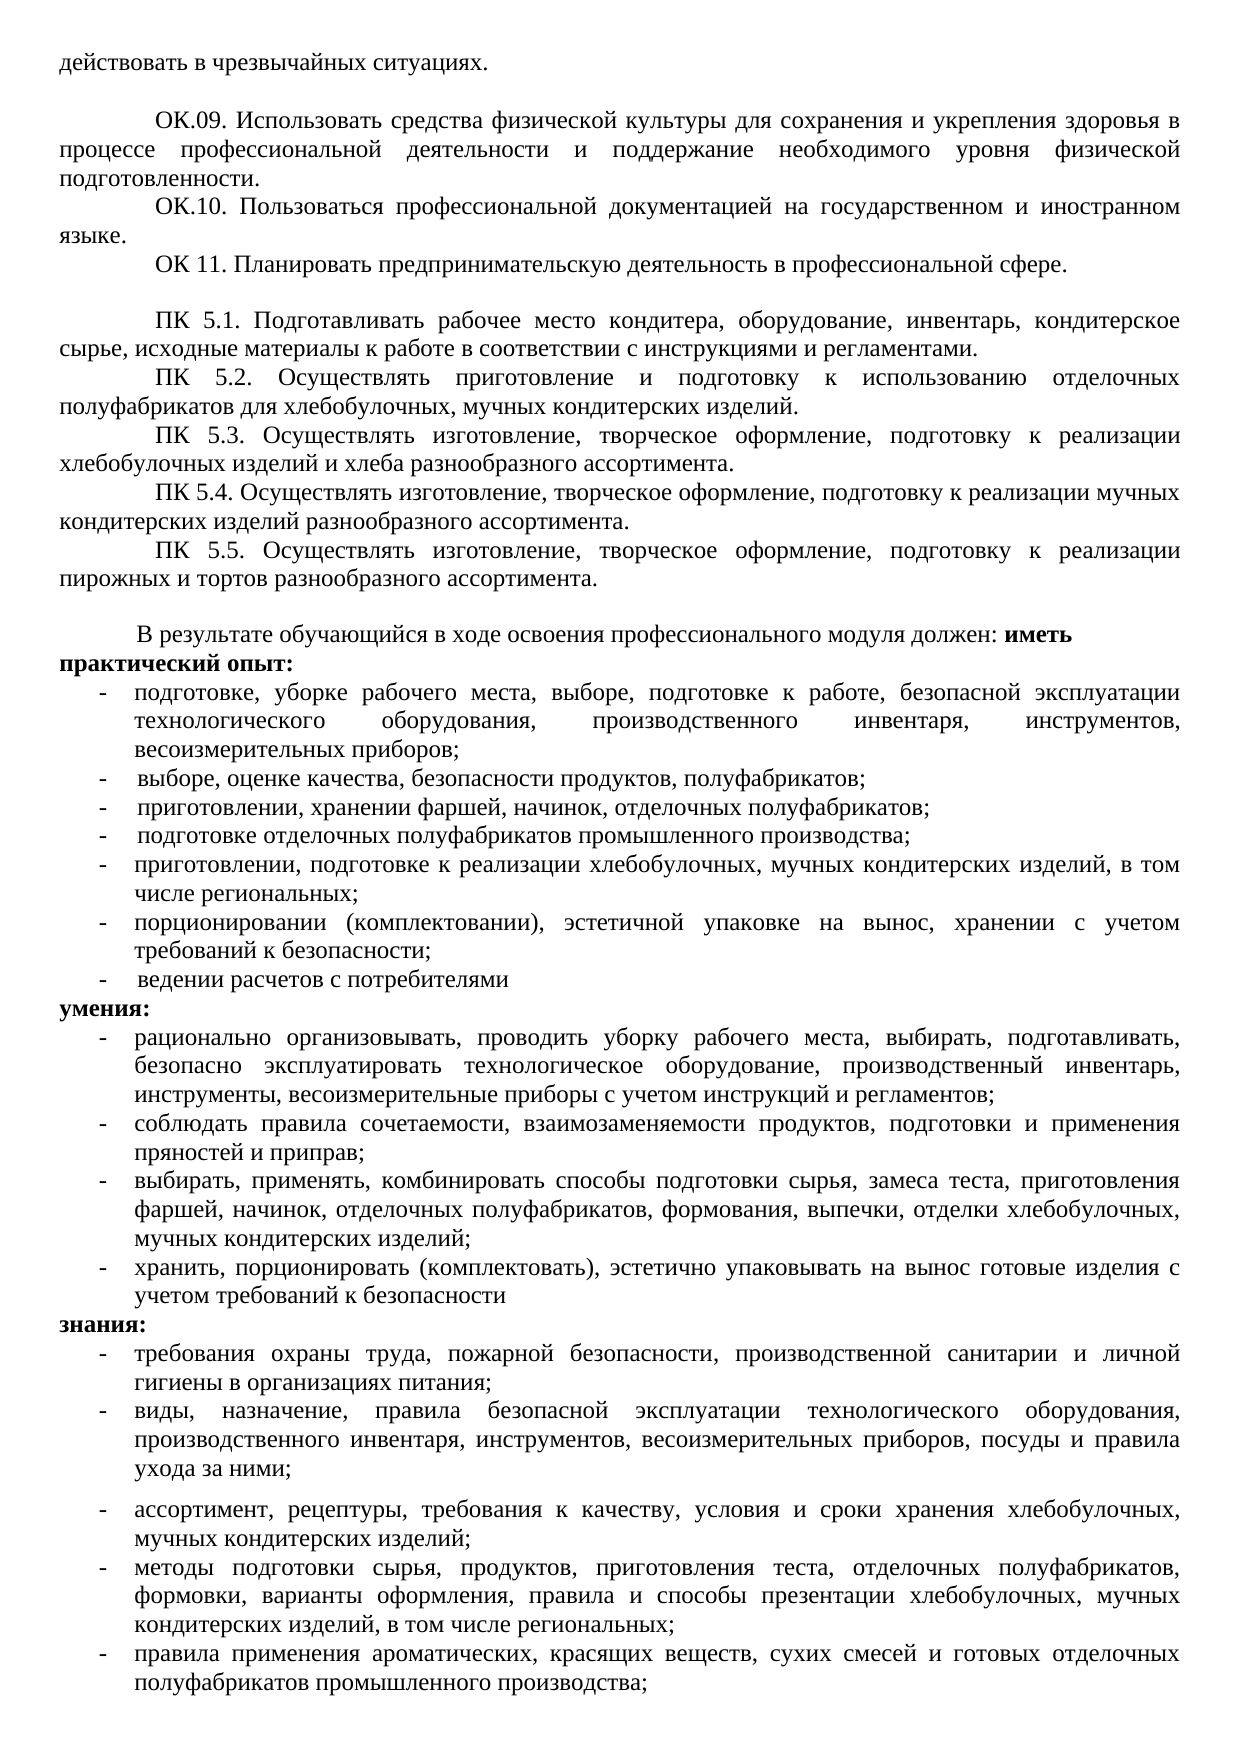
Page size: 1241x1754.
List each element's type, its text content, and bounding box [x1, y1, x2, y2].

list порционировании (комплектовании), эстетичной упаковке на вынос, хранении с учетом требований к безопасности; [99, 907, 1181, 964]
list требования охраны труда, пожарной безопасности, производственной санитарии и личной гигиены в организациях питания; [99, 1338, 1181, 1396]
list виды, назначение, правила безопасной эксплуатации технологического оборудования, производственного инвентаря, инструментов, весоизмерительных приборов, посуды и правила ухода за ними; [99, 1396, 1181, 1482]
list приготовлении, хранении фаршей, начинок, отделочных полуфабрикатов; [59, 792, 1181, 821]
text ОК.09. Использовать средства физической культуры для сохранения и укрепления здоровья в процессе профессиональной деятельности и поддержание необходимого уровня физической подготовленности. [59, 105, 1181, 191]
list хранить, порционировать (комплектовать), эстетично упаковывать на вынос готовые изделия с учетом требований к безопасности [99, 1252, 1181, 1309]
text ПК 5.1. Подготавливать рабочее место кондитера, оборудование, инвентарь, кондитерское сырье, исходные материалы к работе в соответствии с инструкциями и регламентами. [59, 305, 1181, 362]
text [59, 47, 1181, 76]
list ассортимент, рецептуры, требования к качеству, условия и сроки хранения хлебобулочных, мучных кондитерских изделий; [99, 1494, 1181, 1552]
list методы подготовки сырья, продуктов, приготовления теста, отделочных полуфабрикатов, формовки, варианты оформления, правила и способы презентации хлебобулочных, мучных кондитерских изделий, в том числе региональных; [99, 1552, 1181, 1638]
text ПК 5.4. Осуществлять изготовление, творческое оформление, подготовку к реализации мучных кондитерских изделий разнообразного ассортимента. [59, 477, 1181, 535]
list приготовлении, подготовке к реализации хлебобулочных, мучных кондитерских изделий, в том числе региональных; [99, 849, 1181, 907]
text ОК.10. Пользоваться профессиональной документацией на государственном и иностранном языке. [59, 191, 1181, 249]
list правила применения ароматических, красящих веществ, сухих смесей и готовых отделочных полуфабрикатов промышленного производства; [99, 1638, 1181, 1696]
text ПК 5.5. Осуществлять изготовление, творческое оформление, подготовку к реализации пирожных и тортов разнообразного ассортимента. [59, 535, 1181, 592]
text умения: [59, 993, 1181, 1022]
text В результате обучающийся в ходе освоения профессионального модуля должен: иметь практический опыт: [59, 619, 1181, 677]
text знания: [59, 1309, 1181, 1338]
list рационально организовывать, проводить уборку рабочего места, выбирать, подготавливать, безопасно эксплуатировать технологическое оборудование, производственный инвентарь, инструменты, весоизмерительные приборы с учетом инструкций и регламентов; [99, 1022, 1181, 1108]
text ОК 11. Планировать предпринимательскую деятельность в профессиональной сфере. [59, 249, 1181, 278]
list подготовке, уборке рабочего места, выборе, подготовке к работе, безопасной эксплуатации технологического оборудования, производственного инвентаря, инструментов, весоизмерительных приборов; [99, 677, 1181, 763]
list выборе, оценке качества, безопасности продуктов, полуфабрикатов; [59, 763, 1181, 792]
list подготовке отделочных полуфабрикатов промышленного производства; [59, 821, 1181, 849]
list соблюдать правила сочетаемости, взаимозаменяемости продуктов, подготовки и применения пряностей и приправ; [99, 1108, 1181, 1166]
list выбирать, применять, комбинировать способы подготовки сырья, замеса теста, приготовления фаршей, начинок, отделочных полуфабрикатов, формования, выпечки, отделки хлебобулочных, мучных кондитерских изделий; [99, 1166, 1181, 1252]
list ведении расчетов с потребителями [59, 964, 1181, 993]
text ПК 5.2. Осуществлять приготовление и подготовку к использованию отделочных полуфабрикатов для хлебобулочных, мучных кондитерских изделий. [59, 362, 1181, 420]
text ПК 5.3. Осуществлять изготовление, творческое оформление, подготовку к реализации хлебобулочных изделий и хлеба разнообразного ассортимента. [59, 420, 1181, 477]
